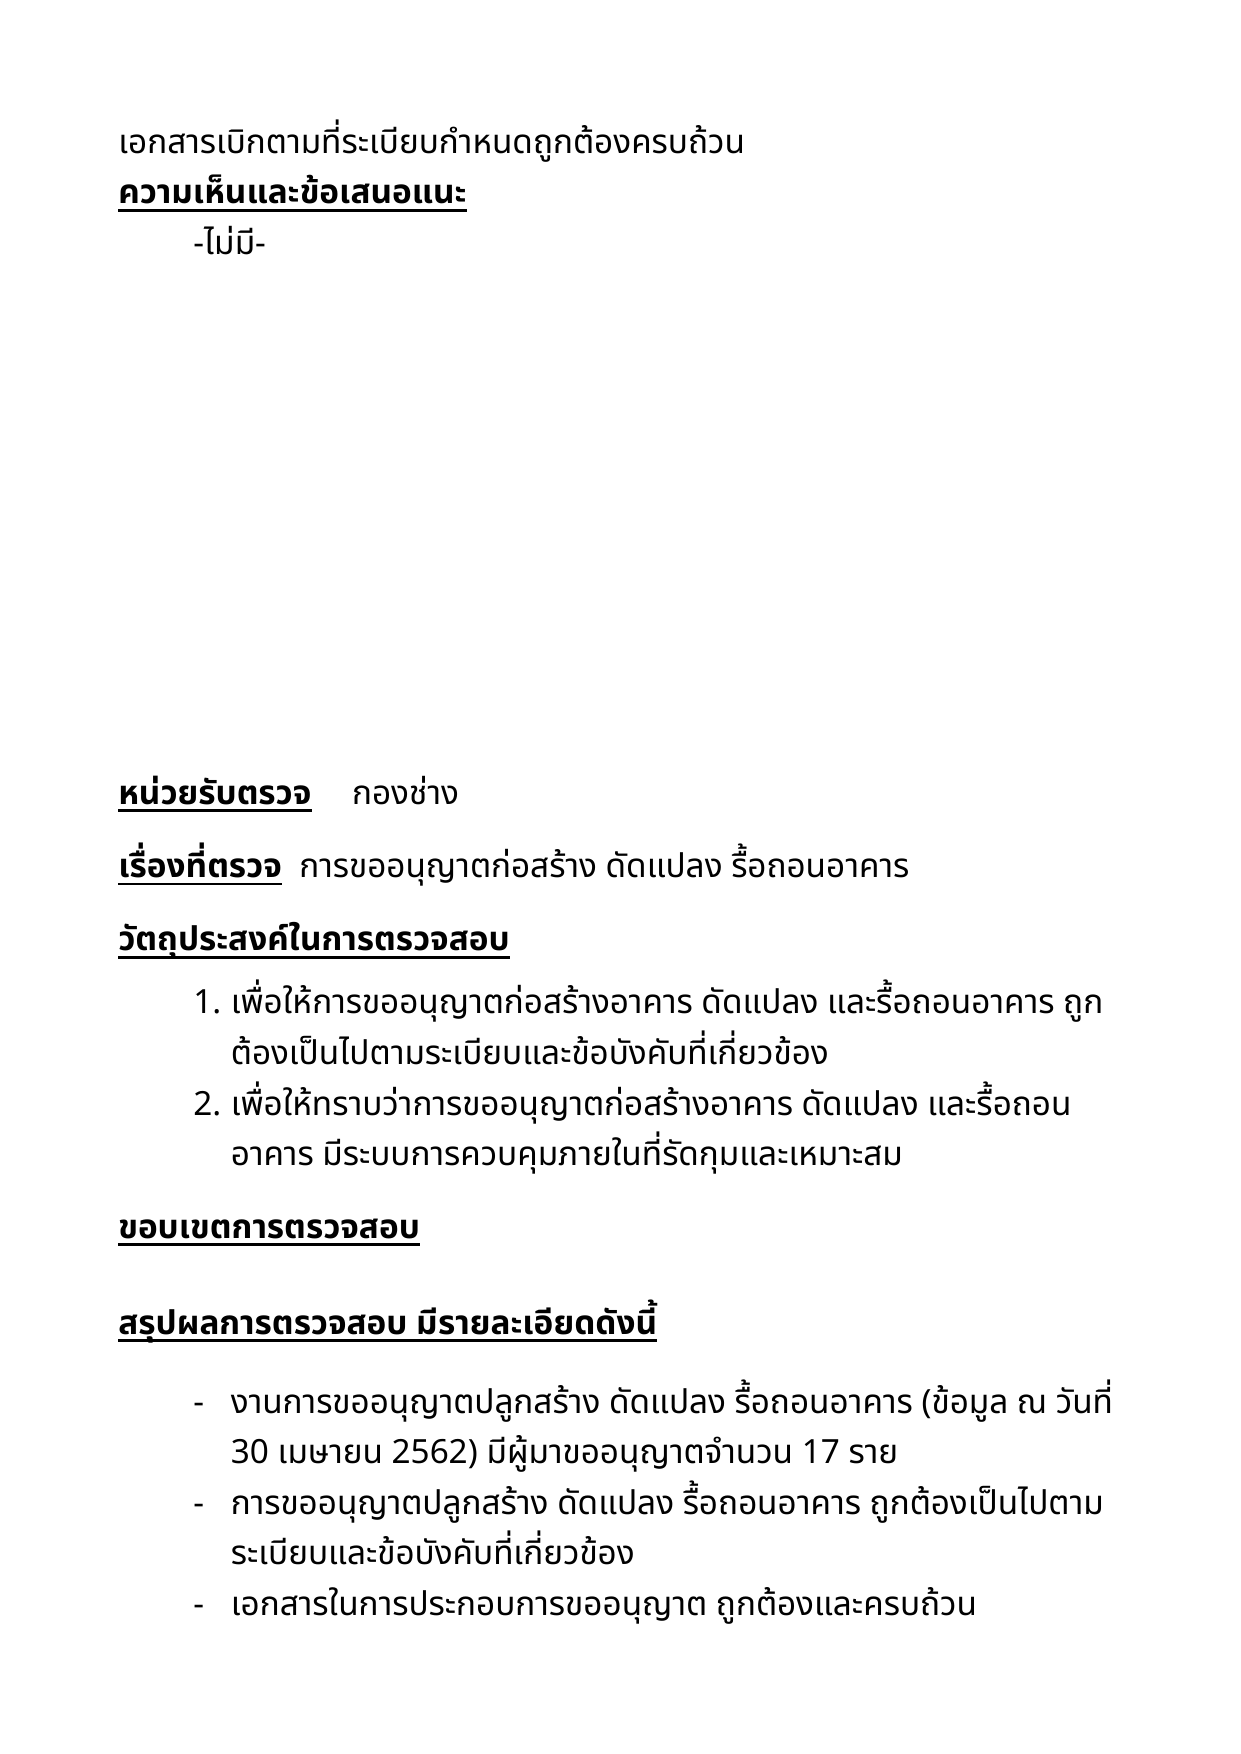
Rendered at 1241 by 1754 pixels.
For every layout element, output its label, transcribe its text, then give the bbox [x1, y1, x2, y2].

list งานการขออนุญาตปลูกสร้าง ดัดแปลง รื้อถอนอาคาร (ข้อมูล ณ วันที่ 30 เมษายน 2562) มีผู้มาขออนุญาตจำนวน 17 ราย [193, 1377, 1152, 1479]
text เอกสารเบิกตามที่ระเบียบกำหนดถูกต้องครบถ้วน [118, 118, 1152, 168]
list เอกสารในการประกอบการขออนุญาต ถูกต้องและครบถ้วน [193, 1580, 1152, 1630]
text สรุปผลการตรวจสอบ มีรายละเอียดดังนี้ [118, 1299, 1152, 1349]
text ขอบเขตการตรวจสอบ [118, 1203, 1152, 1253]
list เพื่อให้การขออนุญาตก่อสร้างอาคาร ดัดแปลง และรื้อถอนอาคาร ถูกต้องเป็นไปตามระเบียบและข้อบังคับที่เกี่ยวข้อง [193, 978, 1152, 1079]
text วัตถุประสงค์ในการตรวจสอบ [118, 915, 1152, 966]
list การขออนุญาตปลูกสร้าง ดัดแปลง รื้อถอนอาคาร ถูกต้องเป็นไปตามระเบียบและข้อบังคับที่เกี่ยวข้อง [193, 1479, 1152, 1580]
text -ไม่มี- [118, 219, 1152, 269]
list เพื่อให้ทราบว่าการขออนุญาตก่อสร้างอาคาร ดัดแปลง และรื้อถอนอาคาร มีระบบการควบคุมภายในที่รัดกุมและเหมาะสม [193, 1079, 1152, 1180]
text หน่วยรับตรวจ กองช่าง [118, 769, 1152, 819]
text เรื่องที่ตรวจ การขออนุญาตก่อสร้าง ดัดแปลง รื้อถอนอาคาร [118, 842, 1152, 893]
text ความเห็นและข้อเสนอแนะ [118, 168, 1152, 219]
